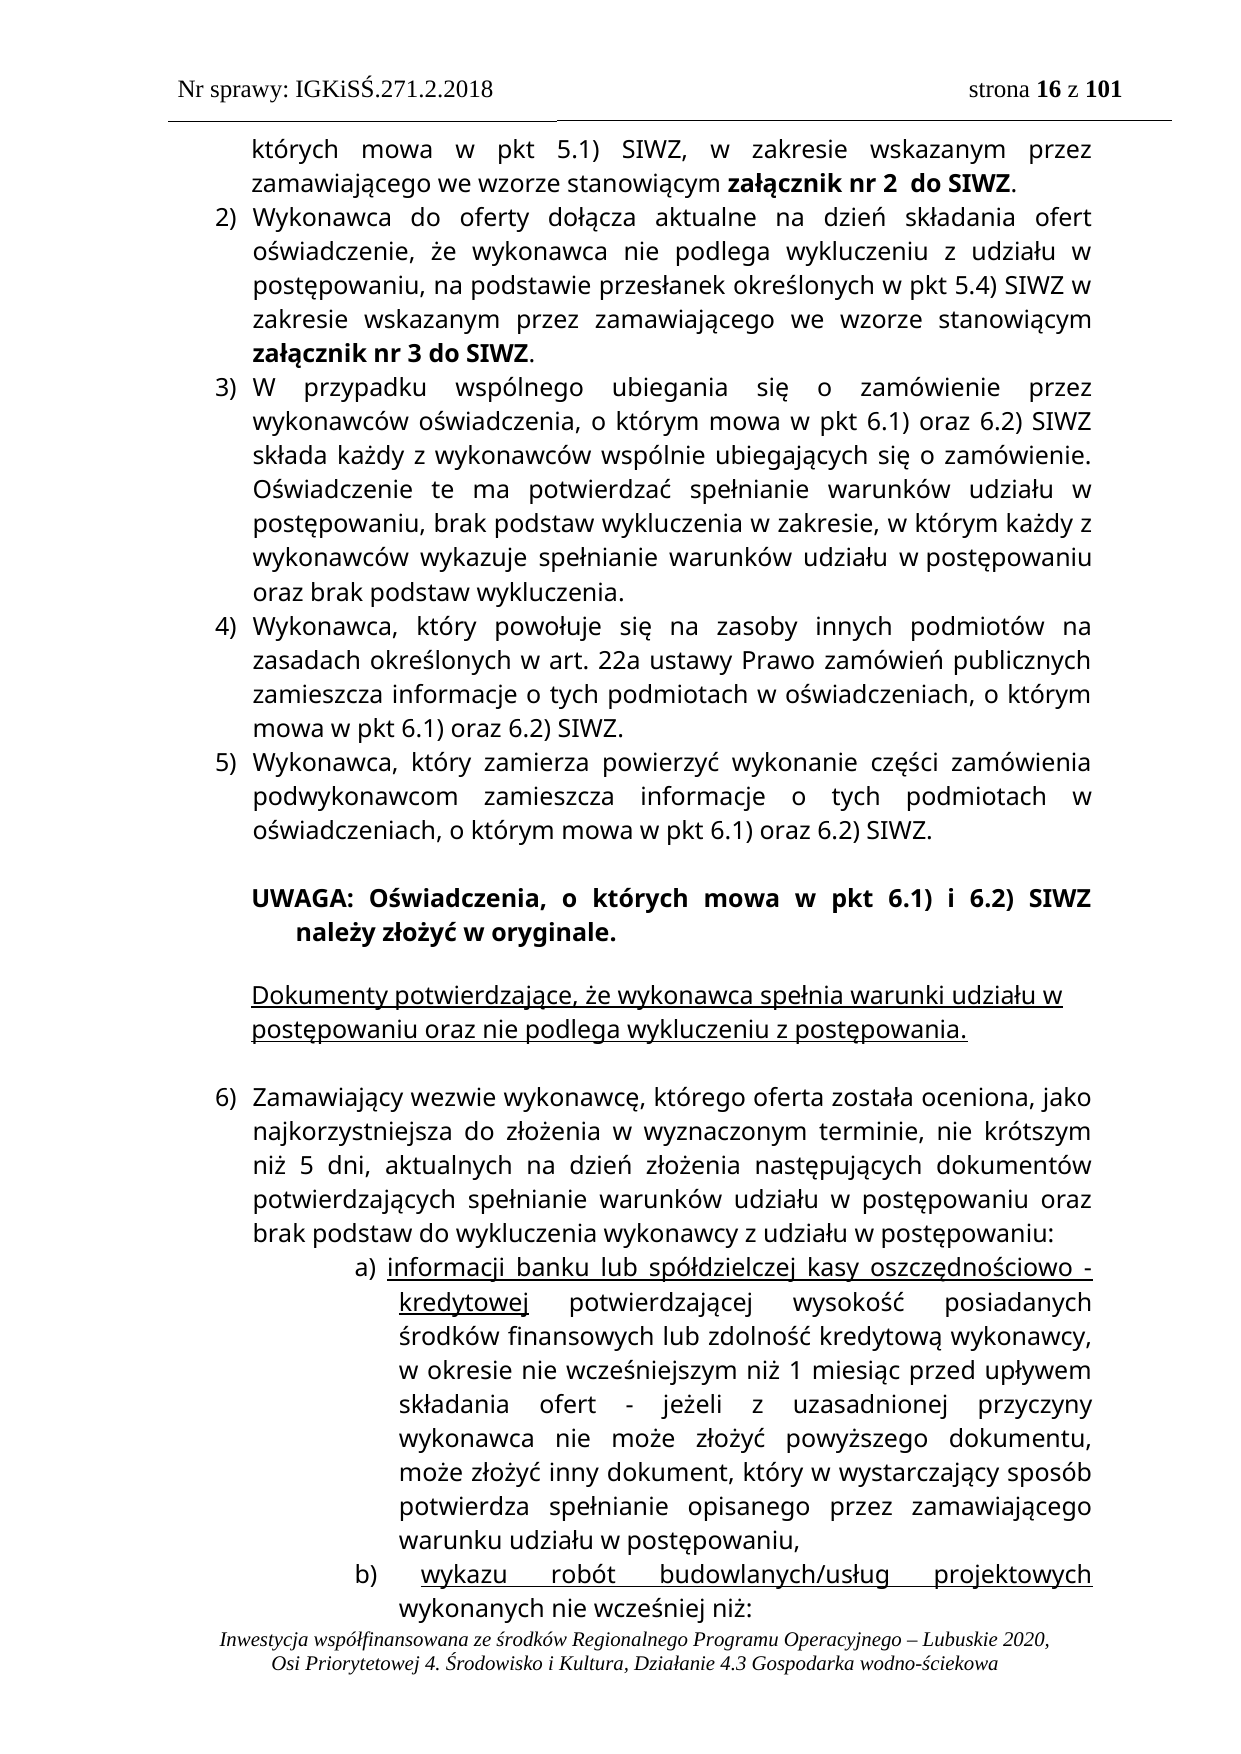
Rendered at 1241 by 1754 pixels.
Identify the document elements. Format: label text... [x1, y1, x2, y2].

text postępowaniu oraz nie podlega wykluczeniu z postępowania. [177, 1012, 1092, 1046]
list Wykonawca, który powołuje się na zasoby innych podmiotów na zasadach określonych w art. 22a ustawy Prawo zamówień publicznych zamieszcza informacje o tych podmiotach w oświadczeniach, o którym mowa w pkt 6.1) oraz 6.2) SIWZ. [215, 608, 1092, 744]
text Dokumenty potwierdzające, że wykonawca spełnia warunki udziału w [177, 978, 1092, 1012]
list Zamawiający wezwie wykonawcę, którego oferta została oceniona, jako najkorzystniejsza do złożenia w wyznaczonym terminie, nie krótszym niż 5 dni, aktualnych na dzień złożenia następujących dokumentów potwierdzających spełnianie warunków udziału w postępowaniu oraz brak podstaw do wykluczenia wykonawcy z udziału w postępowaniu: [215, 1080, 1092, 1250]
list Wykonawca, który zamierza powierzyć wykonanie części zamówienia podwykonawcom zamieszcza informacje o tych podmiotach w oświadczeniach, o którym mowa w pkt 6.1) oraz 6.2) SIWZ. [215, 744, 1092, 847]
list W przypadku wspólnego ubiegania się o zamówienie przez wykonawców oświadczenia, o którym mowa w pkt 6.1) oraz 6.2) SIWZ składa każdy z wykonawców wspólnie ubiegających się o zamówienie. Oświadczenie te ma potwierdzać spełnianie warunków udziału w postępowaniu, brak podstaw wykluczenia w zakresie, w którym każdy z wykonawców wykazuje spełnianie warunków udziału w postępowaniu oraz brak podstaw wykluczenia. [215, 370, 1092, 608]
text UWAGA: Oświadczenia, o których mowa w pkt 6.1) i 6.2) SIWZ należy złożyć w oryginale. [177, 881, 1092, 949]
text b) wykazu robót budowlanych/usług projektowych wykonanych nie wcześniej niż: [354, 1557, 1092, 1625]
text a) informacji banku lub spółdzielczej kasy oszczędnościowo - kredytowej potwierdzającej wysokość posiadanych środków finansowych lub zdolność kredytową wykonawcy, w okresie nie wcześniejszym niż 1 miesiąc przed upływem składania ofert - jeżeli z uzasadnionej przyczyny wykonawca nie może złożyć powyższego dokumentu, może złożyć inny dokument, który w wystarczający sposób potwierdza spełnianie opisanego przez zamawiającego warunku udziału w postępowaniu, [354, 1250, 1092, 1557]
list Wykonawca do oferty dołącza aktualne na dzień składania ofert oświadczenie, że wykonawca nie podlega wykluczeniu z udziału w postępowaniu, na podstawie przesłanek określonych w pkt 5.4) SIWZ w zakresie wskazanym przez zamawiającego we wzorze stanowiącym załącznik nr 3 do SIWZ. [215, 199, 1092, 370]
text których mowa w pkt 5.1) SIWZ, w zakresie wskazanym przez zamawiającego we wzorze stanowiącym załącznik nr 2 do SIWZ. [251, 131, 1092, 199]
